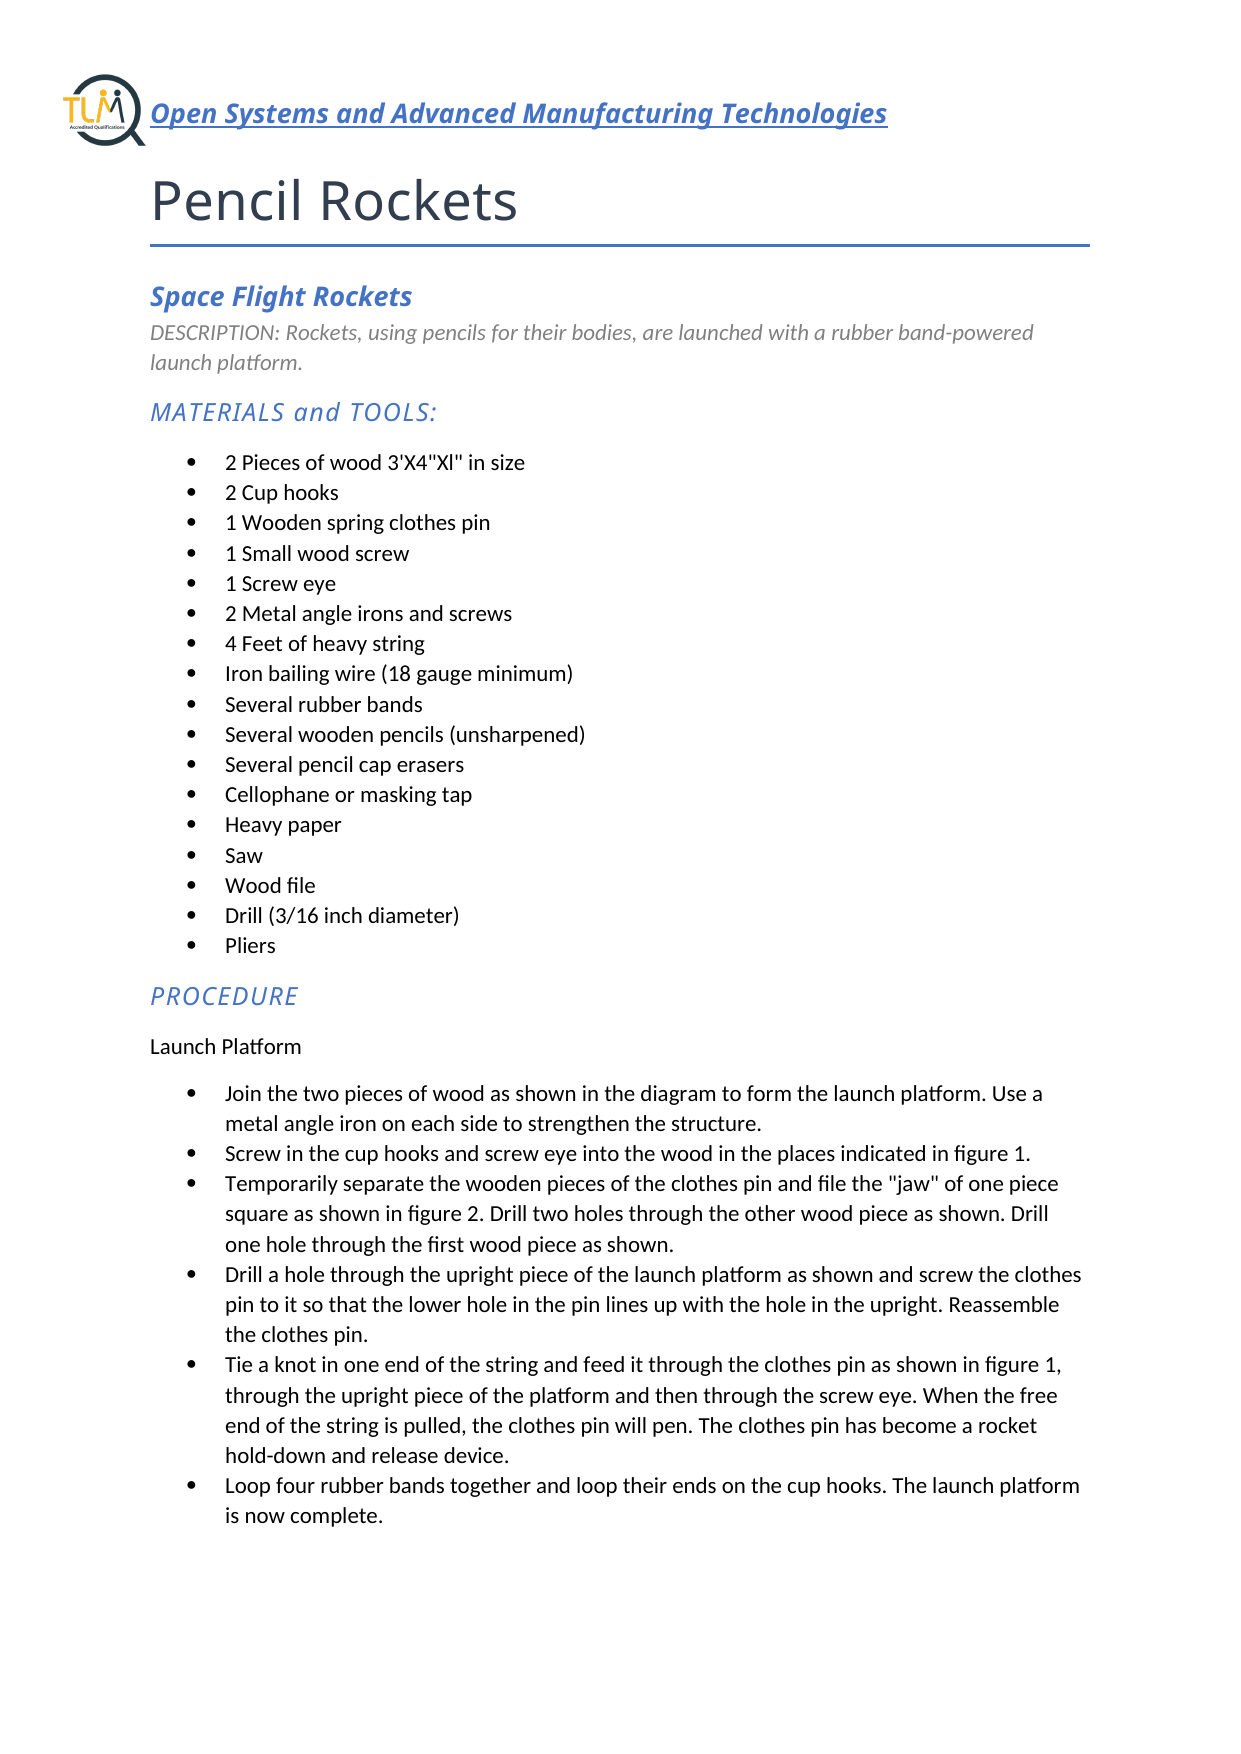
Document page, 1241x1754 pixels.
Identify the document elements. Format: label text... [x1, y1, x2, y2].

list Pliers [187, 931, 1090, 959]
list 1 Small wood screw [187, 539, 1090, 567]
list 2 Pieces of wood 3'X4"Xl" in size [187, 448, 1090, 476]
list Cellophane or masking tap [187, 780, 1090, 808]
list 1 Wooden spring clothes pin [187, 508, 1090, 537]
list 4 Feet of heavy string [187, 629, 1090, 657]
list Heavy paper [187, 811, 1090, 839]
subtitle Space Flight Rockets [150, 278, 1090, 315]
list Several rubber bands [187, 690, 1090, 718]
title Pencil Rockets [150, 162, 1090, 244]
subtitle PROCEDURE [150, 978, 1090, 1012]
list Drill a hole through the upright piece of the launch platform as shown and screw the clothes pin to it so that the lower hole in the pin lines up with the hole in the upright. Reassemble the clothes pin. [187, 1260, 1090, 1348]
picture [61, 72, 148, 148]
list 2 Metal angle irons and screws [187, 599, 1090, 627]
subtitle MATERIALS and TOOLS: [150, 395, 1090, 429]
list Iron bailing wire (18 gauge minimum) [187, 659, 1090, 688]
list Screw in the cup hooks and screw eye into the wood in the places indicated in figure 1. [187, 1139, 1090, 1167]
text Launch Platform [150, 1032, 1090, 1060]
list Several wooden pencils (unsharpened) [187, 720, 1090, 748]
list 2 Cup hooks [187, 478, 1090, 506]
list Join the two pieces of wood as shown in the diagram to form the launch platform. Use a metal angle iron on each side to strengthen the structure. [187, 1079, 1090, 1137]
list 1 Screw eye [187, 569, 1090, 597]
list Temporarily separate the wooden pieces of the clothes pin and file the "jaw" of one piece square as shown in figure 2. Drill two holes through the other wood piece as shown. Drill one hole through the first wood piece as shown. [187, 1169, 1090, 1258]
list Tie a knot in one end of the string and feed it through the clothes pin as shown in figure 1, through the upright piece of the platform and then through the screw eye. When the free end of the string is pulled, the clothes pin will pen. The clothes pin has become a rocket hold-down and release device. [187, 1351, 1090, 1469]
list Saw [187, 841, 1090, 869]
text DESCRIPTION: Rockets, using pencils for their bodies, are launched with a rubber band-powered launch platform. [150, 318, 1090, 376]
list Several pencil cap erasers [187, 750, 1090, 778]
list Wood file [187, 871, 1090, 899]
list Drill (3/16 inch diameter) [187, 901, 1090, 929]
list Loop four rubber bands together and loop their ends on the cup hooks. The launch platform is now complete. [187, 1471, 1090, 1529]
